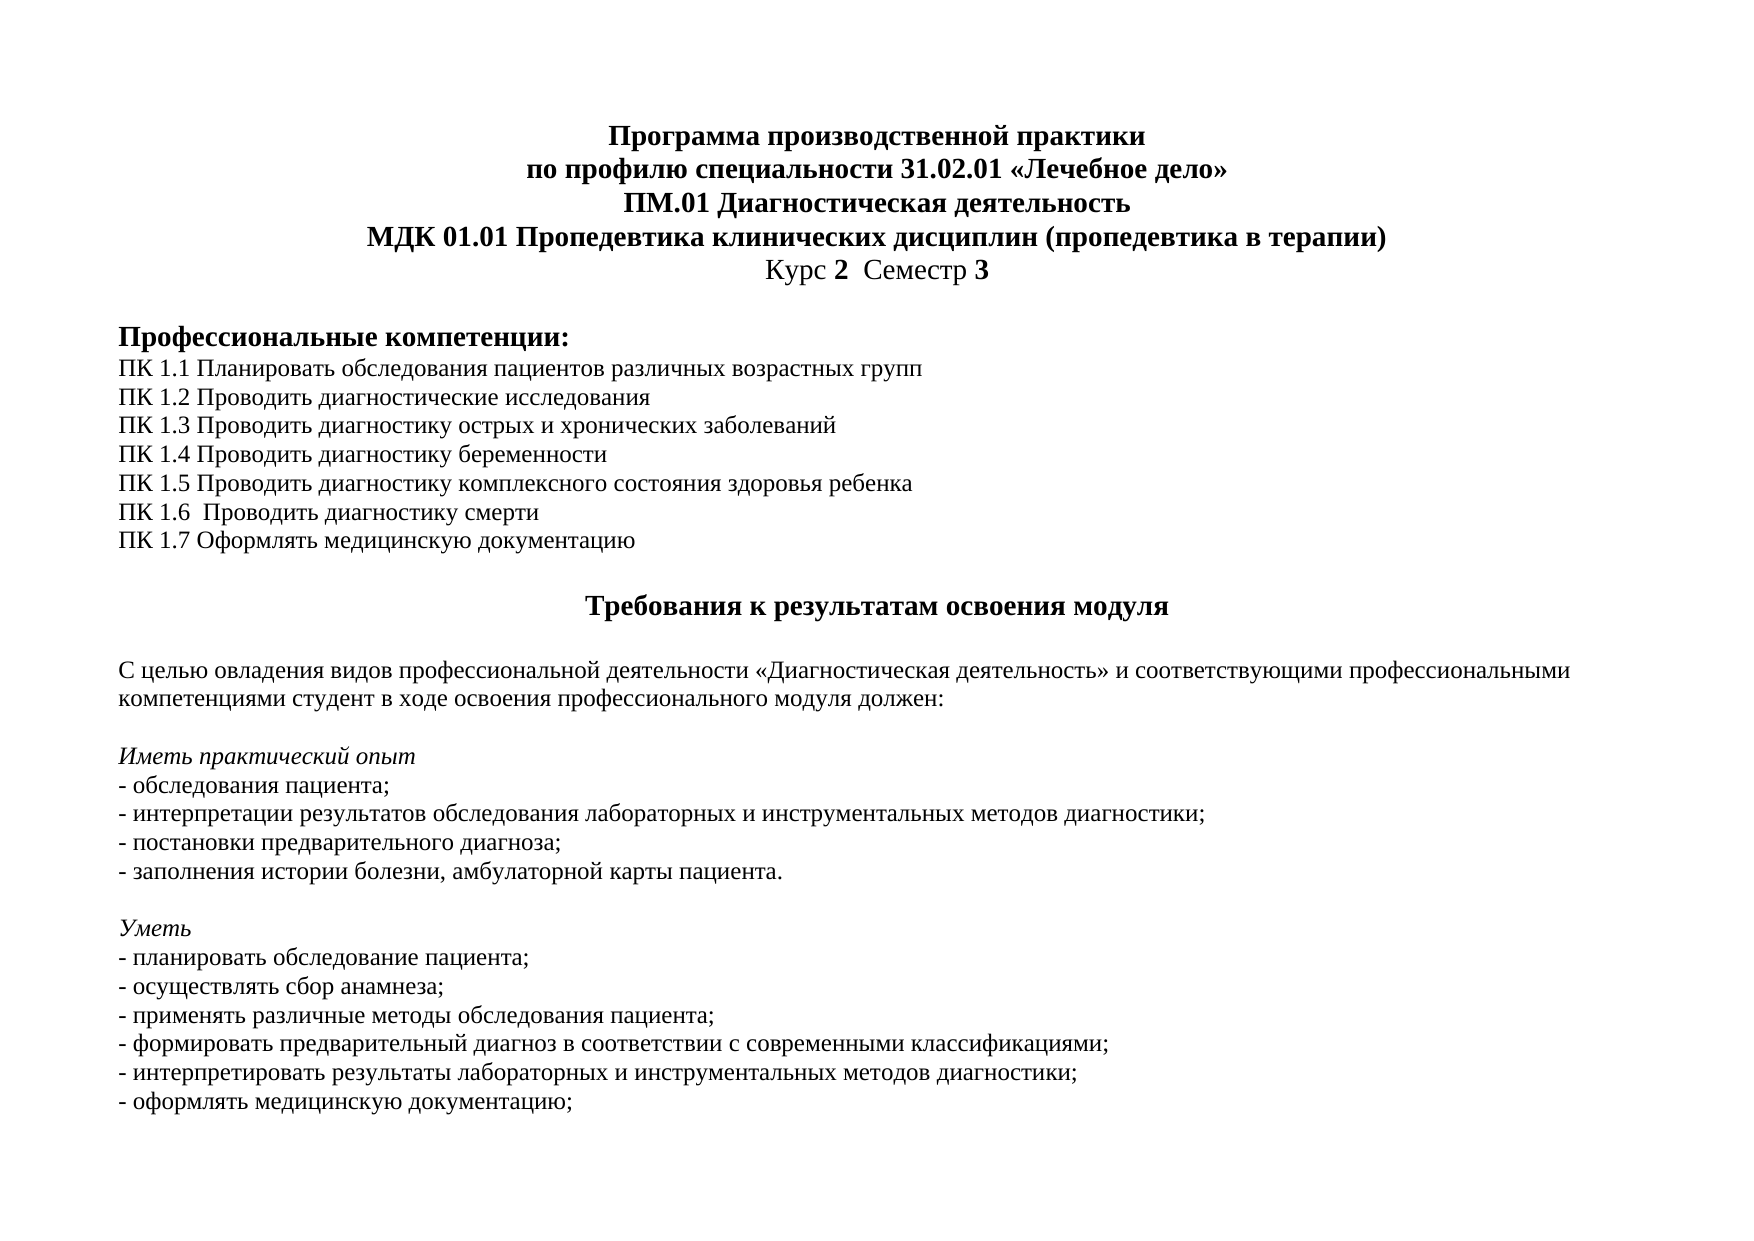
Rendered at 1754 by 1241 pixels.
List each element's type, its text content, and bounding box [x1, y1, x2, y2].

text ПК 1.6 Проводить диагностику смерти [118, 497, 1636, 525]
text по профилю специальности 31.02.01 «Лечебное дело» [118, 152, 1636, 185]
text - планировать обследование пациента; [118, 942, 1636, 971]
text ПК 1.4 Проводить диагностику беременности [118, 439, 1636, 468]
text Уметь [118, 913, 1636, 942]
text ПК 1.2 Проводить диагностические исследования [118, 382, 1636, 410]
text Профессиональные компетенции: [118, 319, 1636, 353]
text Иметь практический опыт [118, 741, 1636, 770]
text - применять различные методы обследования пациента; [118, 1000, 1636, 1028]
text Требования к результатам освоения модуля [118, 588, 1636, 621]
text - заполнения истории болезни, амбулаторной карты пациента. [118, 856, 1636, 885]
text Программа производственной практики [118, 118, 1636, 152]
text - интерпретации результатов обследования лабораторных и инструментальных методов диагностики; [118, 798, 1636, 827]
text - формировать предварительный диагноз в соответствии с современными классификациями; [118, 1028, 1636, 1057]
text - оформлять медицинскую документацию; [118, 1086, 1636, 1115]
text ПК 1.5 Проводить диагностику комплексного состояния здоровья ребенка [118, 468, 1636, 497]
text - осуществлять сбор анамнеза; [118, 971, 1636, 1000]
text - постановки предварительного диагноза; [118, 827, 1636, 856]
text Курс 2 Семестр 3 [118, 252, 1636, 286]
text С целью овладения видов профессиональной деятельности «Диагностическая деятельность» и соответствующими профессиональными компетенциями студент в ходе освоения профессионального модуля должен: [118, 655, 1636, 712]
text ПК 1.7 Оформлять медицинскую документацию [118, 525, 1636, 554]
text ПК 1.1 Планировать обследования пациентов различных возрастных групп [118, 353, 1636, 382]
text МДК 01.01 Пропедевтика клинических дисциплин (пропедевтика в терапии) [118, 219, 1636, 252]
text - интерпретировать результаты лабораторных и инструментальных методов диагностики; [118, 1057, 1636, 1086]
text - обследования пациента; [118, 770, 1636, 798]
text ПМ.01 Диагностическая деятельность [118, 185, 1636, 219]
text ПК 1.3 Проводить диагностику острых и хронических заболеваний [118, 410, 1636, 439]
